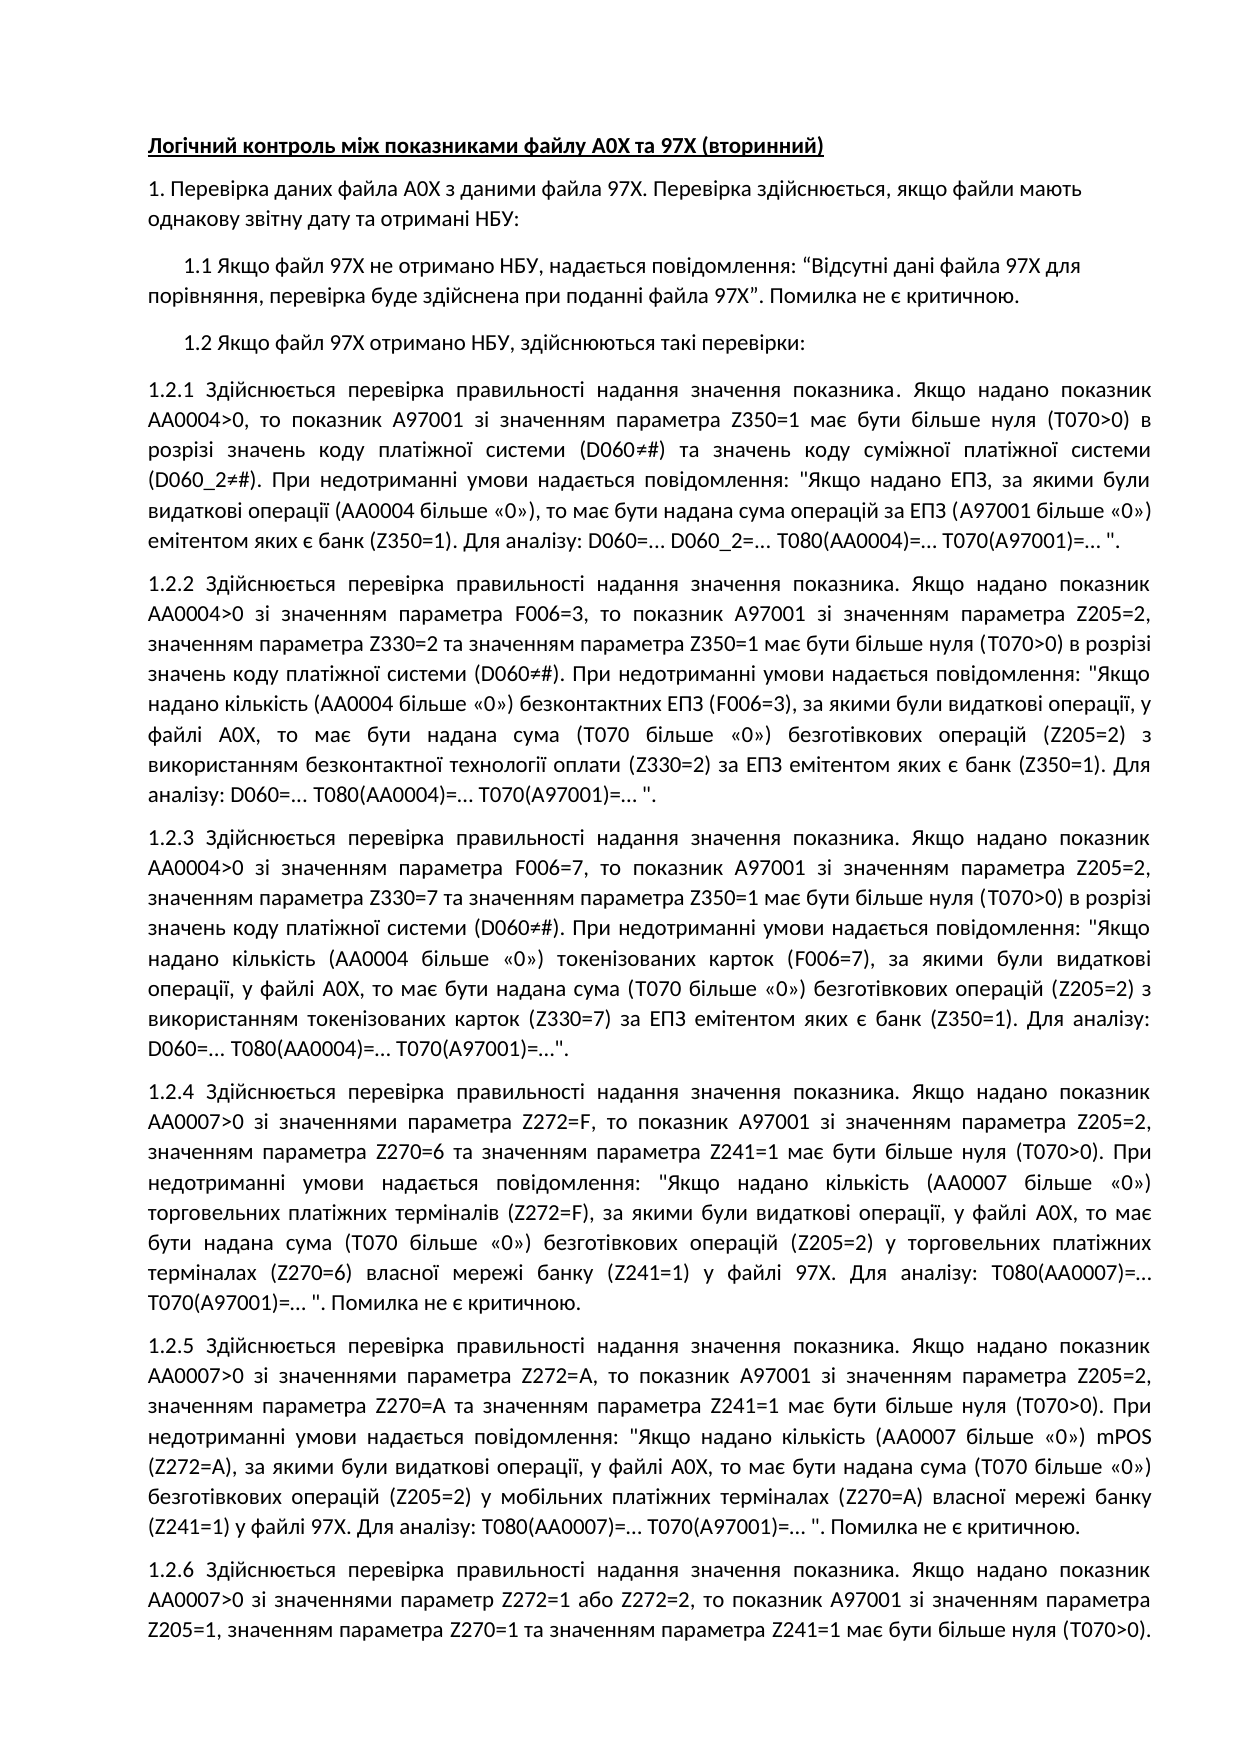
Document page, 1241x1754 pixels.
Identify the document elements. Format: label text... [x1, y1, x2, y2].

text 1.2.3 Здійснюється перевірка правильності надання значення показника. Якщо надано показник AA0004>0 зі значенням параметра F006=7, то показник A97001 зі значенням параметра Z205=2, значенням параметра Z330=7 та значенням параметра Z350=1 має бути більше нуля (T070>0) в розрізі значень коду платіжної системи (D060≠#). При недотриманні умови надається повідомлення: "Якщо надано кількість (AA0004 більше «0») токенізованих карток (F006=7), за якими були видаткові операції, у файлі A0X, то має бути надана сума (T070 більше «0») безготівкових операцій (Z205=2) з використанням токенізованих карток (Z330=7) за ЕПЗ емітентом яких є банк (Z350=1). Для аналізу: D060=... T080(AA0004)=… T070(A97001)=…". [148, 823, 1152, 1062]
text 1.2.1 Здійснюється перевірка правильності надання значення показника. Якщо надано показник AA0004>0, то показник A97001 зі значенням параметра Z350=1 має бути більше нуля (T070>0) в розрізі значень коду платіжної системи (D060≠#) та значень коду суміжної платіжної системи (D060_2≠#). При недотриманні умови надається повідомлення: "Якщо надано ЕПЗ, за якими були видаткові операції (AA0004 більше «0»), то має бути надана сума операцій за ЕПЗ (A97001 більше «0») емітентом яких є банк (Z350=1). Для аналізу: D060=... D060_2=... T080(AA0004)=… T070(A97001)=… ". [148, 375, 1152, 554]
text 1.2.4 Здійснюється перевірка правильності надання значення показника. Якщо надано показник AA0007>0 зі значеннями параметра Z272=F, то показник A97001 зі значенням параметра Z205=2, значенням параметра Z270=6 та значенням параметра Z241=1 має бути більше нуля (T070>0). При недотриманні умови надається повідомлення: "Якщо надано кількість (AA0007 більше «0») торговельних платіжних терміналів (Z272=F), за якими були видаткові операції, у файлі A0X, то має бути надана сума (T070 більше «0») безготівкових операцій (Z205=2) у торговельних платіжних терміналах (Z270=6) власної мережі банку (Z241=1) у файлі 97X. Для аналізу: T080(AA0007)=… T070(A97001)=… ". Помилка не є критичною. [148, 1077, 1152, 1317]
text 1.2.5 Здійснюється перевірка правильності надання значення показника. Якщо надано показник AA0007>0 зі значеннями параметра Z272=A, то показник A97001 зі значенням параметра Z205=2, значенням параметра Z270=A та значенням параметра Z241=1 має бути більше нуля (T070>0). При недотриманні умови надається повідомлення: "Якщо надано кількість (AA0007 більше «0») mPOS (Z272=A), за якими були видаткові операції, у файлі A0X, то має бути надана сума (T070 більше «0») безготівкових операцій (Z205=2) у мобільних платіжних терміналах (Z270=A) власної мережі банку (Z241=1) у файлі 97X. Для аналізу: T080(AA0007)=… T070(A97001)=… ". Помилка не є критичною. [148, 1331, 1152, 1541]
text 1. Перевірка даних файла A0X з даними файла 97X. Перевірка здійснюється, якщо файли мають однакову звітну дату та отримані НБУ: [148, 174, 1152, 232]
text 1.2.2 Здійснюється перевірка правильності надання значення показника. Якщо надано показник AA0004>0 зі значенням параметра F006=3, то показник A97001 зі значенням параметра Z205=2, значенням параметра Z330=2 та значенням параметра Z350=1 має бути більше нуля (T070>0) в розрізі значень коду платіжної системи (D060≠#). При недотриманні умови надається повідомлення: "Якщо надано кількість (AA0004 більше «0») безконтактних ЕПЗ (F006=3), за якими були видаткові операції, у файлі A0X, то має бути надана сума (T070 більше «0») безготівкових операцій (Z205=2) з використанням безконтактної технології оплати (Z330=2) за ЕПЗ емітентом яких є банк (Z350=1). Для аналізу: D060=... T080(AA0004)=… T070(A97001)=… ". [148, 569, 1152, 808]
text 1.1 Якщо файл 97X не отримано НБУ, надається повідомлення: “Відсутні дані файла 97X для порівняння, перевірка буде здійснена при поданні файла 97X”. Помилка не є критичною. [148, 251, 1152, 309]
text Логічний контроль між показниками файлу A0X та 97X (вторинний) [148, 131, 1152, 159]
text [148, 1555, 1152, 1644]
text 1.2 Якщо файл 97X отримано НБУ, здійснюються такі перевірки: [148, 328, 1152, 356]
